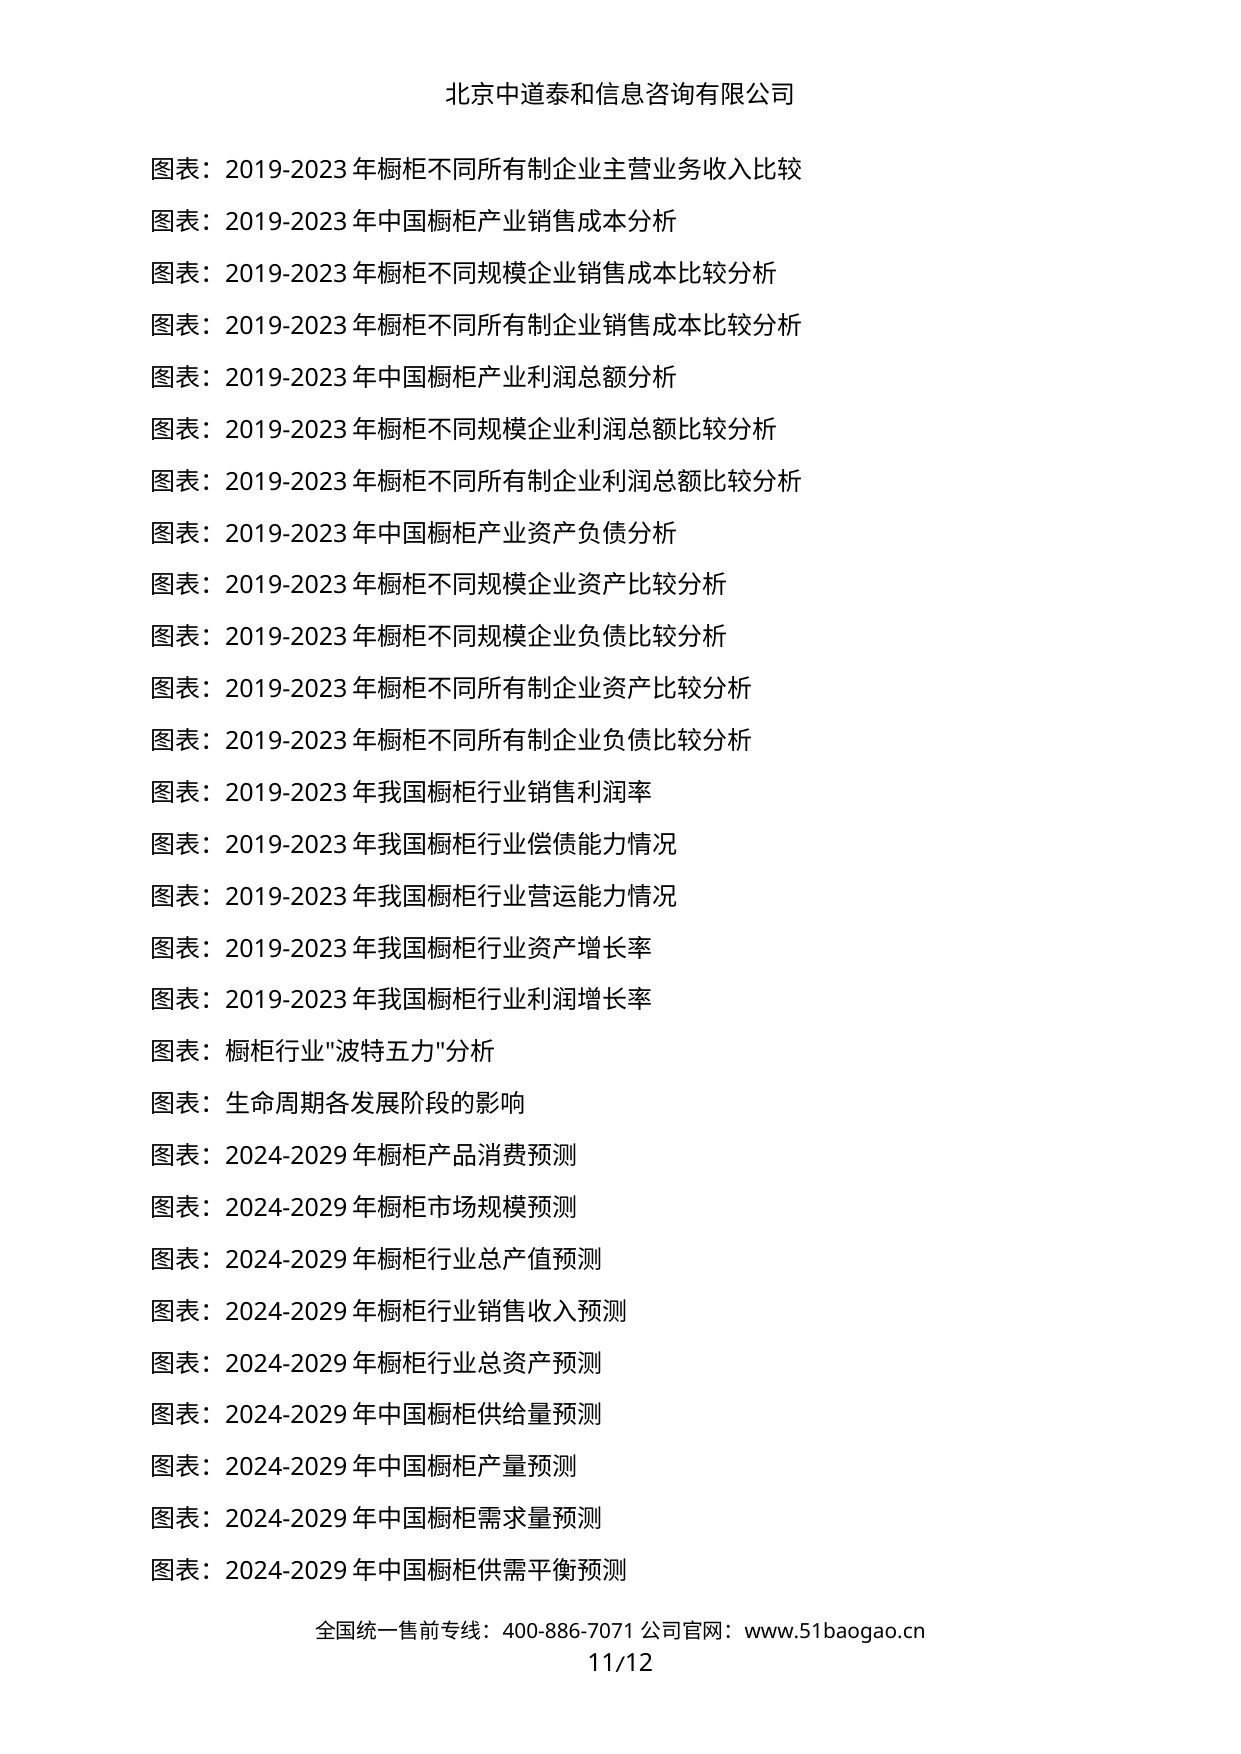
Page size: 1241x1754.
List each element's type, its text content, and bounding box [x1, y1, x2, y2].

text 图表：2019-2023年中国橱柜产业利润总额分析 [150, 357, 1090, 394]
text 图表：2024-2029年橱柜行业销售收入预测 [150, 1291, 1090, 1327]
text 图表：2019-2023年我国橱柜行业资产增长率 [150, 928, 1090, 964]
text 图表：2019-2023年我国橱柜行业偿债能力情况 [150, 824, 1090, 861]
text 图表：2024-2029年橱柜行业总产值预测 [150, 1239, 1090, 1276]
text 图表：2024-2029年中国橱柜产量预测 [150, 1447, 1090, 1483]
text 图表：2019-2023年橱柜不同规模企业负债比较分析 [150, 617, 1090, 653]
text 图表：2019-2023年橱柜不同所有制企业销售成本比较分析 [150, 306, 1090, 342]
text 图表：2019-2023年中国橱柜产业销售成本分析 [150, 202, 1090, 238]
text 图表：2019-2023年橱柜不同所有制企业主营业务收入比较 [150, 150, 1090, 186]
text 图表：2019-2023年橱柜不同规模企业资产比较分析 [150, 565, 1090, 601]
text 图表：2024-2029年中国橱柜需求量预测 [150, 1499, 1090, 1535]
text 图表：2019-2023年中国橱柜产业资产负债分析 [150, 513, 1090, 549]
text 图表：2019-2023年橱柜不同规模企业销售成本比较分析 [150, 254, 1090, 290]
text 图表：2024-2029年中国橱柜供需平衡预测 [150, 1551, 1090, 1587]
text 图表：2024-2029年橱柜行业总资产预测 [150, 1343, 1090, 1379]
text 图表：2019-2023年橱柜不同规模企业利润总额比较分析 [150, 409, 1090, 446]
text 图表：2019-2023年橱柜不同所有制企业负债比较分析 [150, 721, 1090, 757]
text 图表：2024-2029年中国橱柜供给量预测 [150, 1395, 1090, 1431]
text 图表：生命周期各发展阶段的影响 [150, 1084, 1090, 1120]
text 图表：2019-2023年橱柜不同所有制企业利润总额比较分析 [150, 461, 1090, 497]
text 图表：2019-2023年橱柜不同所有制企业资产比较分析 [150, 669, 1090, 705]
text 图表：橱柜行业"波特五力"分析 [150, 1032, 1090, 1068]
text 图表：2024-2029年橱柜市场规模预测 [150, 1187, 1090, 1224]
text 图表：2019-2023年我国橱柜行业销售利润率 [150, 772, 1090, 809]
text 图表：2019-2023年我国橱柜行业利润增长率 [150, 980, 1090, 1016]
text 图表：2019-2023年我国橱柜行业营运能力情况 [150, 876, 1090, 912]
text 图表：2024-2029年橱柜产品消费预测 [150, 1136, 1090, 1172]
